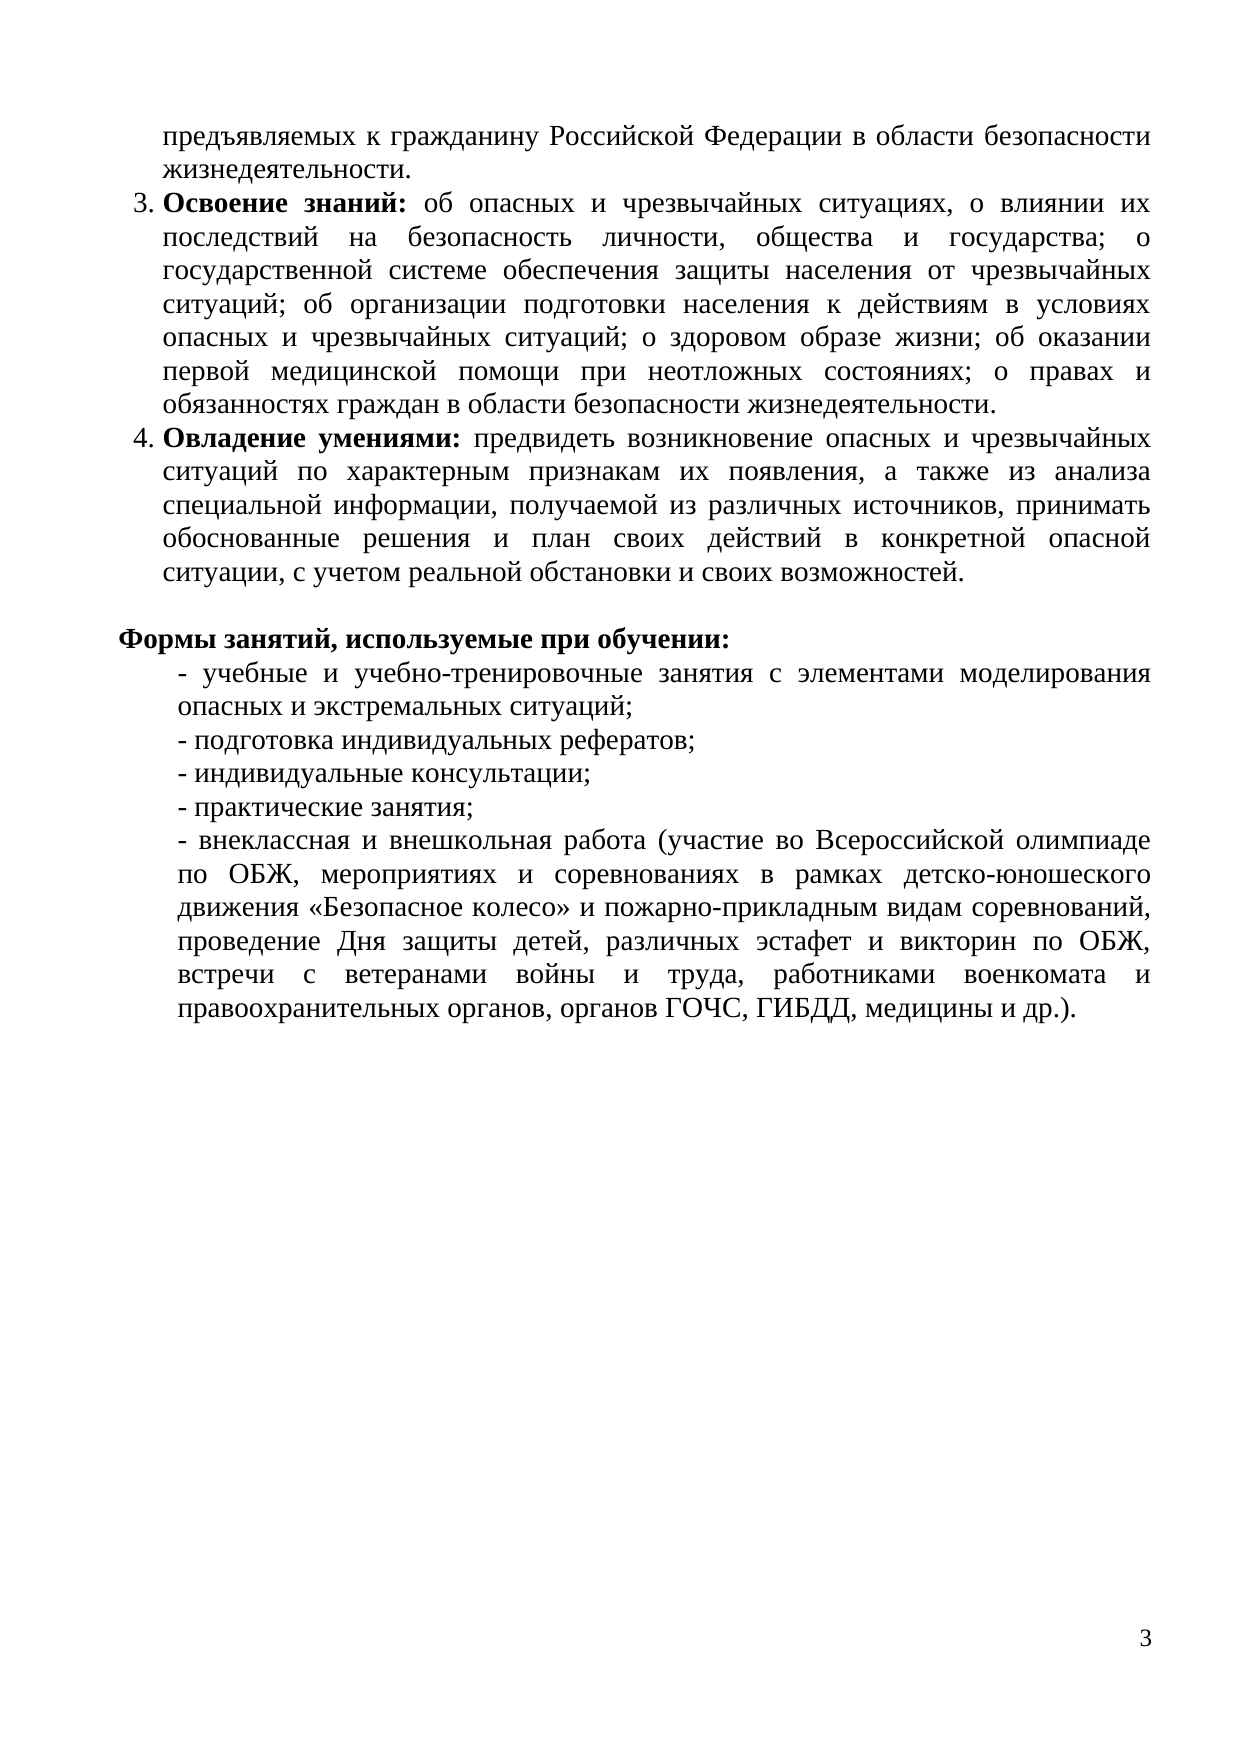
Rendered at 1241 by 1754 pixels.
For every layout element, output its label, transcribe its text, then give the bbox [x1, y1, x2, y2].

text - практические занятия; [177, 789, 1152, 822]
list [133, 118, 1152, 185]
text Формы занятий, используемые при обучении: [118, 621, 1152, 655]
list Освоение знаний: об опасных и чрезвычайных ситуациях, о влиянии их последствий на безопасность личности, общества и государства; о государственной системе обеспечения защиты населения от чрезвычайных ситуаций; об организации подготовки населения к действиям в условиях опасных и чрезвычайных ситуаций; о здоровом образе жизни; об оказании первой медицинской помощи при неотложных состояниях; о правах и обязанностях граждан в области безопасности жизнедеятельности. [133, 185, 1152, 420]
text - учебные и учебно-тренировочные занятия с элементами моделирования опасных и экстремальных ситуаций; [177, 655, 1152, 722]
text - внеклассная и внешкольная работа (участие во Всероссийской олимпиаде по ОБЖ, мероприятиях и соревнованиях в рамках детско-юношеского движения «Безопасное колесо» и пожарно-прикладным видам соревнований, проведение Дня защиты детей, различных эстафет и викторин по ОБЖ, встречи с ветеранами войны и труда, работниками военкомата и правоохранительных органов, органов ГОЧС, ГИБДД, медицины и др.). [177, 822, 1152, 1024]
list Овладение умениями: предвидеть возникновение опасных и чрезвычайных ситуаций по характерным признакам их появления, а также из анализа специальной информации, получаемой из различных источников, принимать обоснованные решения и план своих действий в конкретной опасной ситуации, с учетом реальной обстановки и своих возможностей. [133, 420, 1152, 588]
text - индивидуальные консультации; [177, 755, 1152, 789]
text - подготовка индивидуальных рефератов; [177, 722, 1152, 755]
